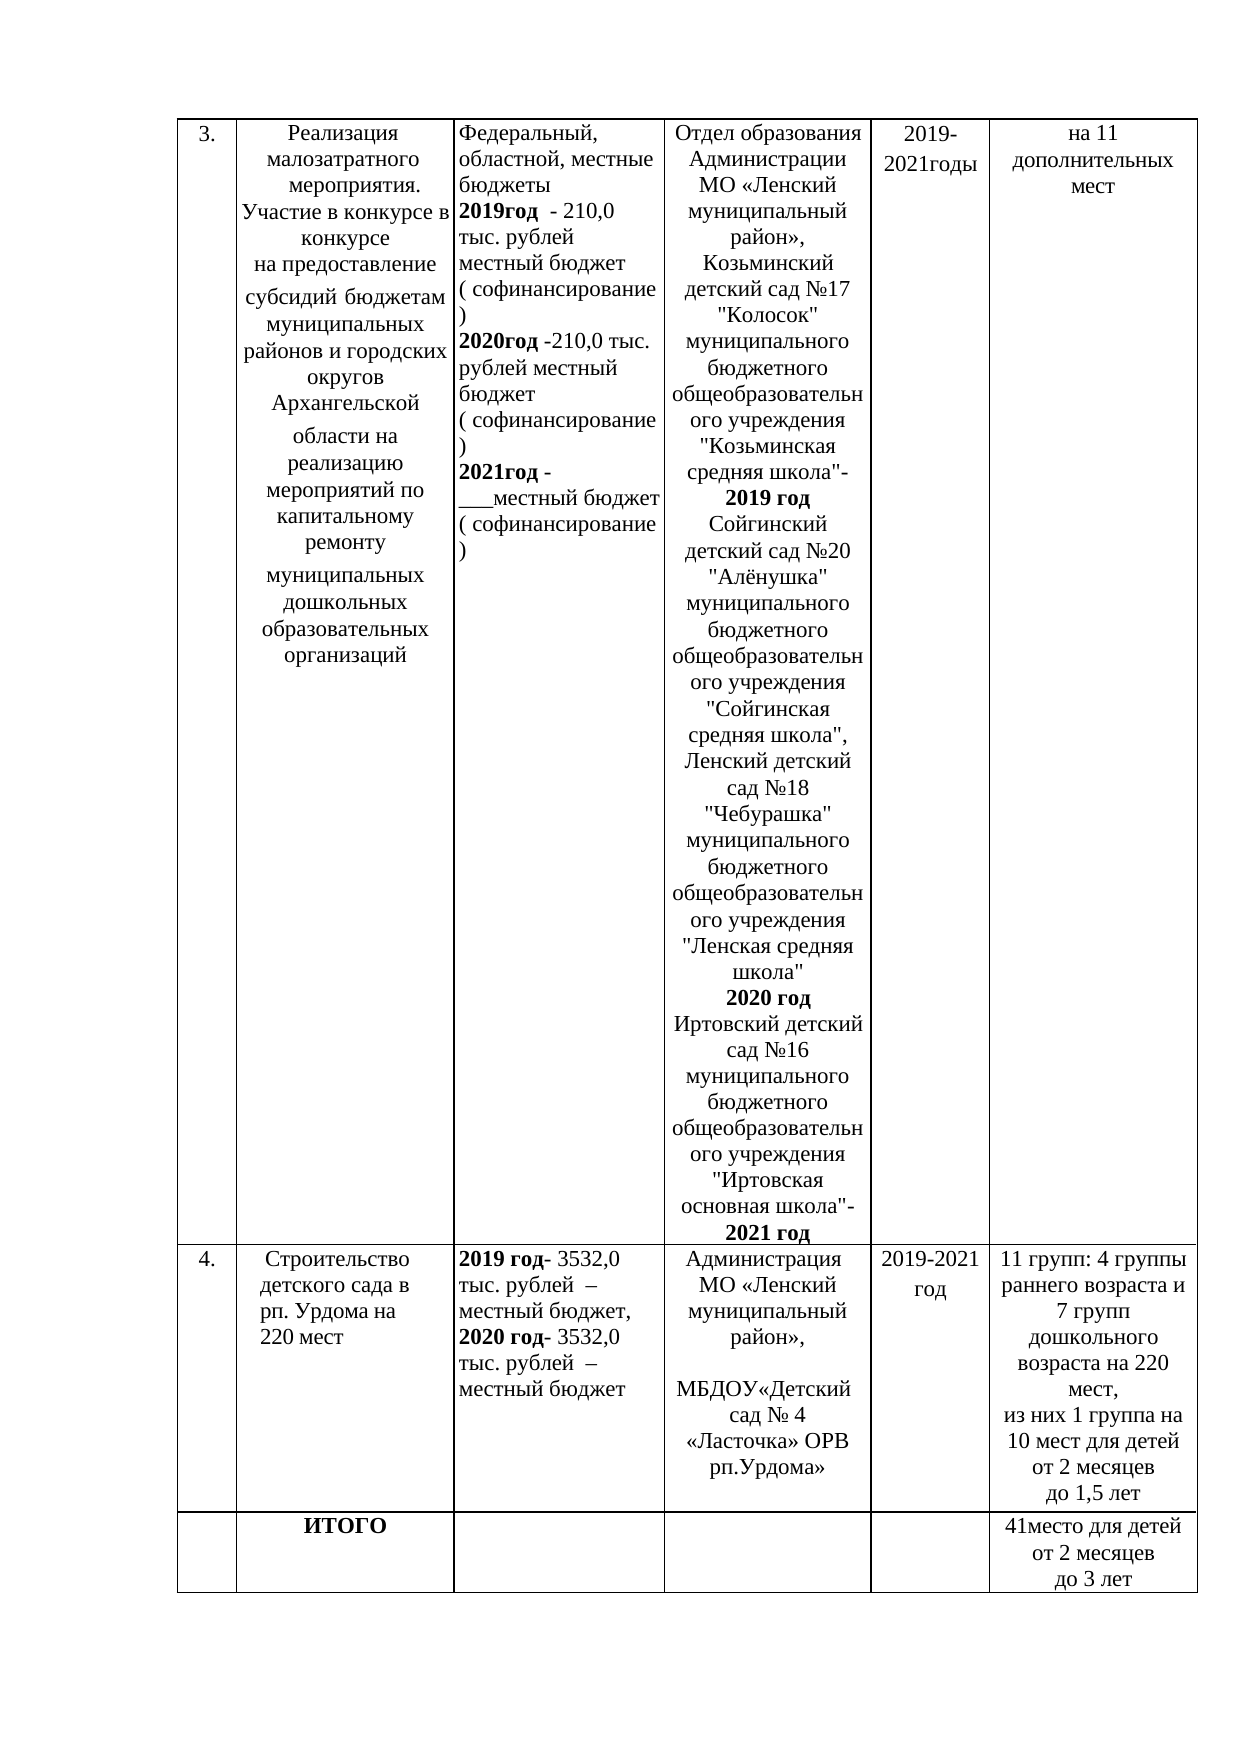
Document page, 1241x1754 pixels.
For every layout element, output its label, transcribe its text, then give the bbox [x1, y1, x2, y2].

table_cell Реализация малозатратного мероприятия. Участие в конкурсе в конкурсе на предоставление субсидий бюджетам муниципальных районов и городских округов Архангельской области на реализацию мероприятий по капитальному ремонту муниципальных дошкольных образовательных организаций [237, 120, 453, 1243]
table_cell Строительство детского сада в рп. Урдома на 220 мест [237, 1245, 453, 1511]
table_cell [665, 1513, 870, 1591]
table_cell Отдел образования Администрации МО «Ленский муниципальный район», Козьминский детский сад №17 "Колосок" муниципального бюджетного общеобразовательного учреждения "Козьминская средняя школа"-2019 год Сойгинский детский сад №20 "Алёнушка" муниципального бюджетного общеобразовательного учреждения "Сойгинская средняя школа", Ленский детский сад №18 "Чебурашка" муниципального бюджетного общеобразовательного учреждения "Ленская средняя школа" 2020 год Иртовский детский сад №16 муниципального бюджетного общеобразовательного учреждения "Иртовская основная школа"-2021 год [665, 120, 870, 1243]
table_cell 11 групп: 4 группы раннего возраста и 7 групп дошкольного возраста на 220 мест, из них 1 группа на 10 мест для детей от 2 месяцев до 1,5 лет [990, 1244, 1197, 1511]
table_cell [178, 1513, 236, 1591]
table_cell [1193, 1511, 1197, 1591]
table_cell 2019-2021 год [872, 1245, 989, 1511]
table_cell 4. [178, 1245, 236, 1511]
table_cell [872, 1513, 989, 1591]
table_cell 2019 год- 3532,0 тыс. рублей –местный бюджет, 2020 год- 3532,0 тыс. рублей –местный бюджет [455, 1245, 664, 1511]
table_cell [455, 1513, 664, 1591]
table_cell 2019-2021годы [872, 120, 989, 1243]
table_cell Федеральный, областной, местные бюджеты 2019год - 210,0 тыс. рублей местный бюджет ( софинансирование) 2020год -210,0 тыс. рублей местный бюджет ( софинансирование) 2021год - ___местный бюджет ( софинансирование) [455, 120, 664, 1243]
table_cell на 11 дополнительных мест [990, 120, 1197, 1243]
table_cell Администрация МО «Ленский муниципальный район», МБДОУ«Детский сад № 4 «Ласточка» ОРВ рп.Урдома» [665, 1245, 870, 1511]
table_cell 3. [178, 120, 236, 1243]
table_cell ИТОГО [237, 1513, 453, 1591]
